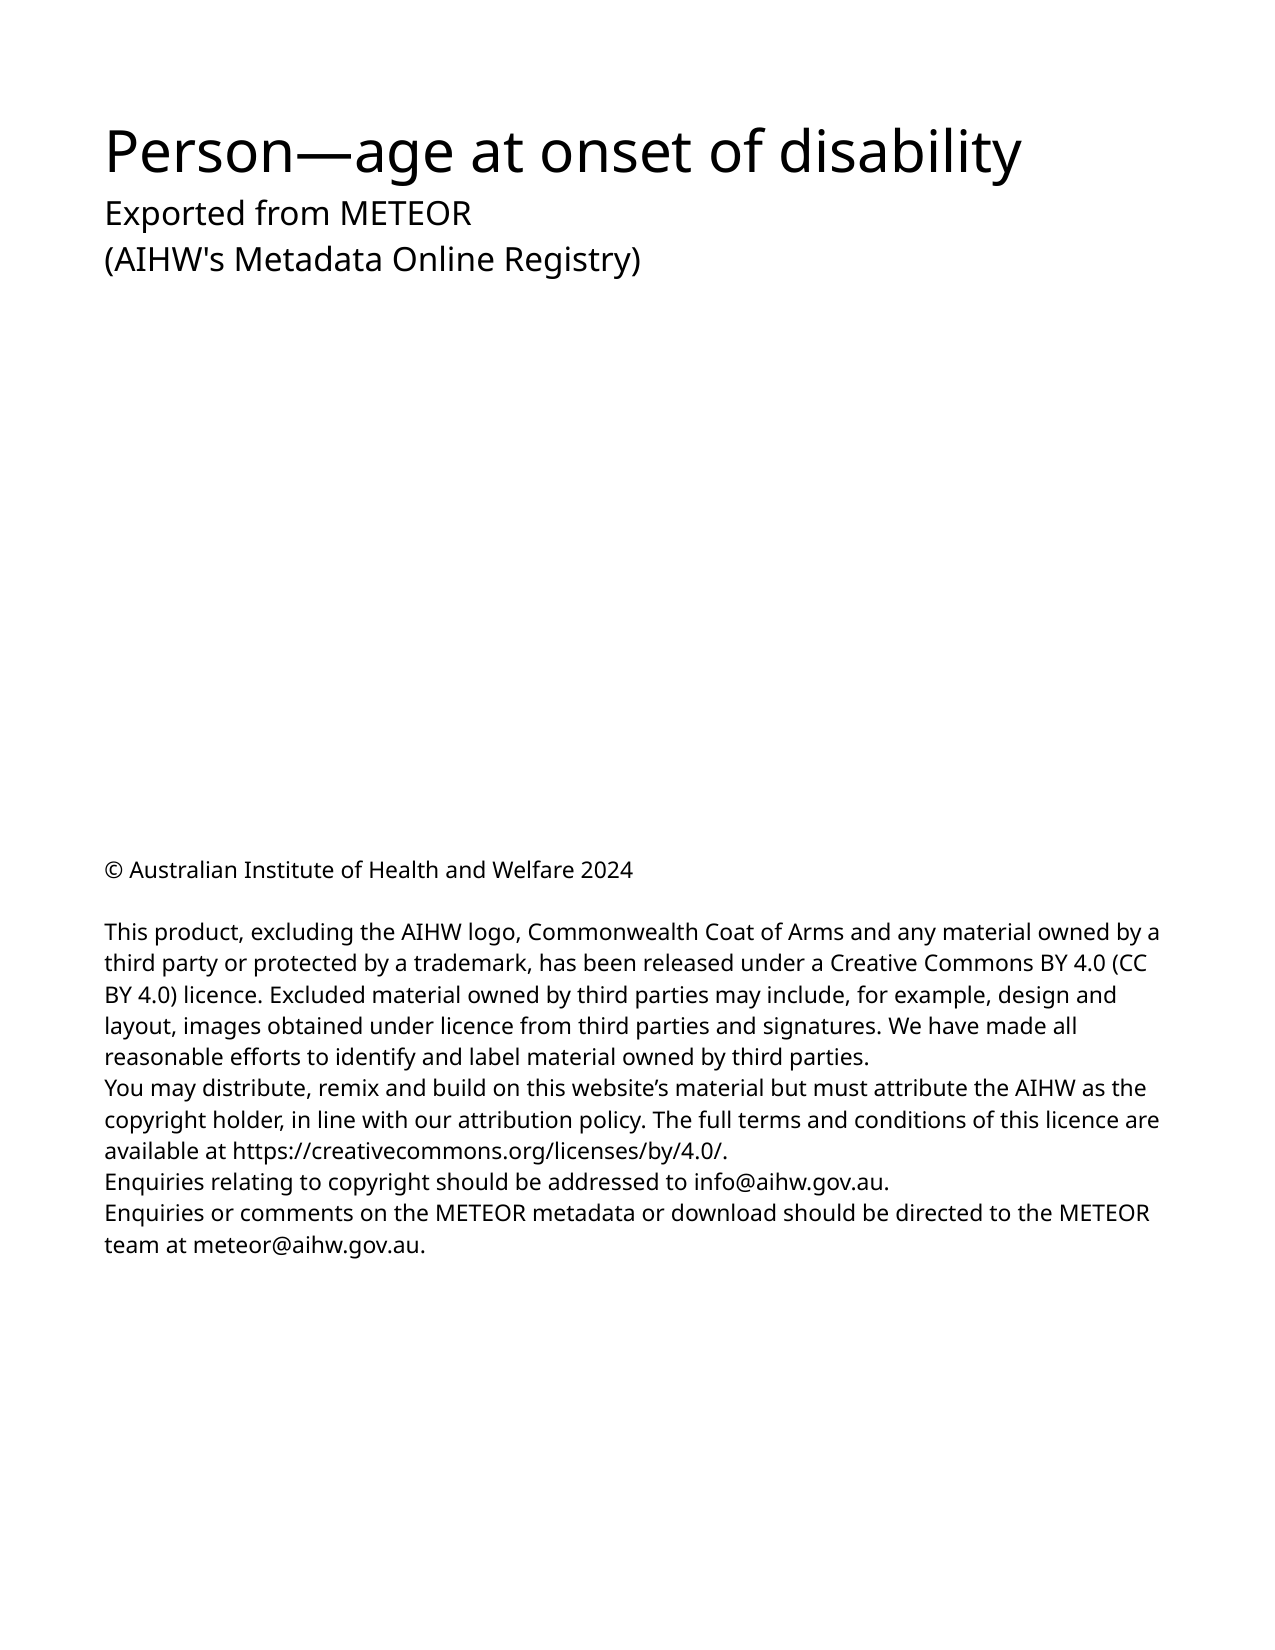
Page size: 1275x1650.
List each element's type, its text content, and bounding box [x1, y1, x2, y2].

text This product, excluding the AIHW logo, Commonwealth Coat of Arms and any material owned by a third party or protected by a trademark, has been released under a Creative Commons BY 4.0 (CC BY 4.0) licence. Excluded material owned by third parties may include, for example, design and layout, images obtained under licence from third parties and signatures. We have made all reasonable efforts to identify and label material owned by third parties. [104, 916, 1171, 1072]
text Enquiries relating to copyright should be addressed to info@aihw.gov.au. [104, 1166, 1171, 1197]
text You may distribute, remix and build on this website’s material but must attribute the AIHW as the copyright holder, in line with our attribution policy. The full terms and conditions of this licence are available at https://creativecommons.org/licenses/by/4.0/. [104, 1072, 1171, 1166]
subtitle (AIHW's Metadata Online Registry) [104, 235, 1171, 281]
subtitle Exported from METEOR [104, 190, 1171, 235]
text © Australian Institute of Health and Welfare 2024 [104, 854, 1171, 885]
text Enquiries or comments on the METEOR metadata or download should be directed to the METEOR team at meteor@aihw.gov.au. [104, 1197, 1171, 1260]
title Person—age at onset of disability [104, 110, 1171, 190]
